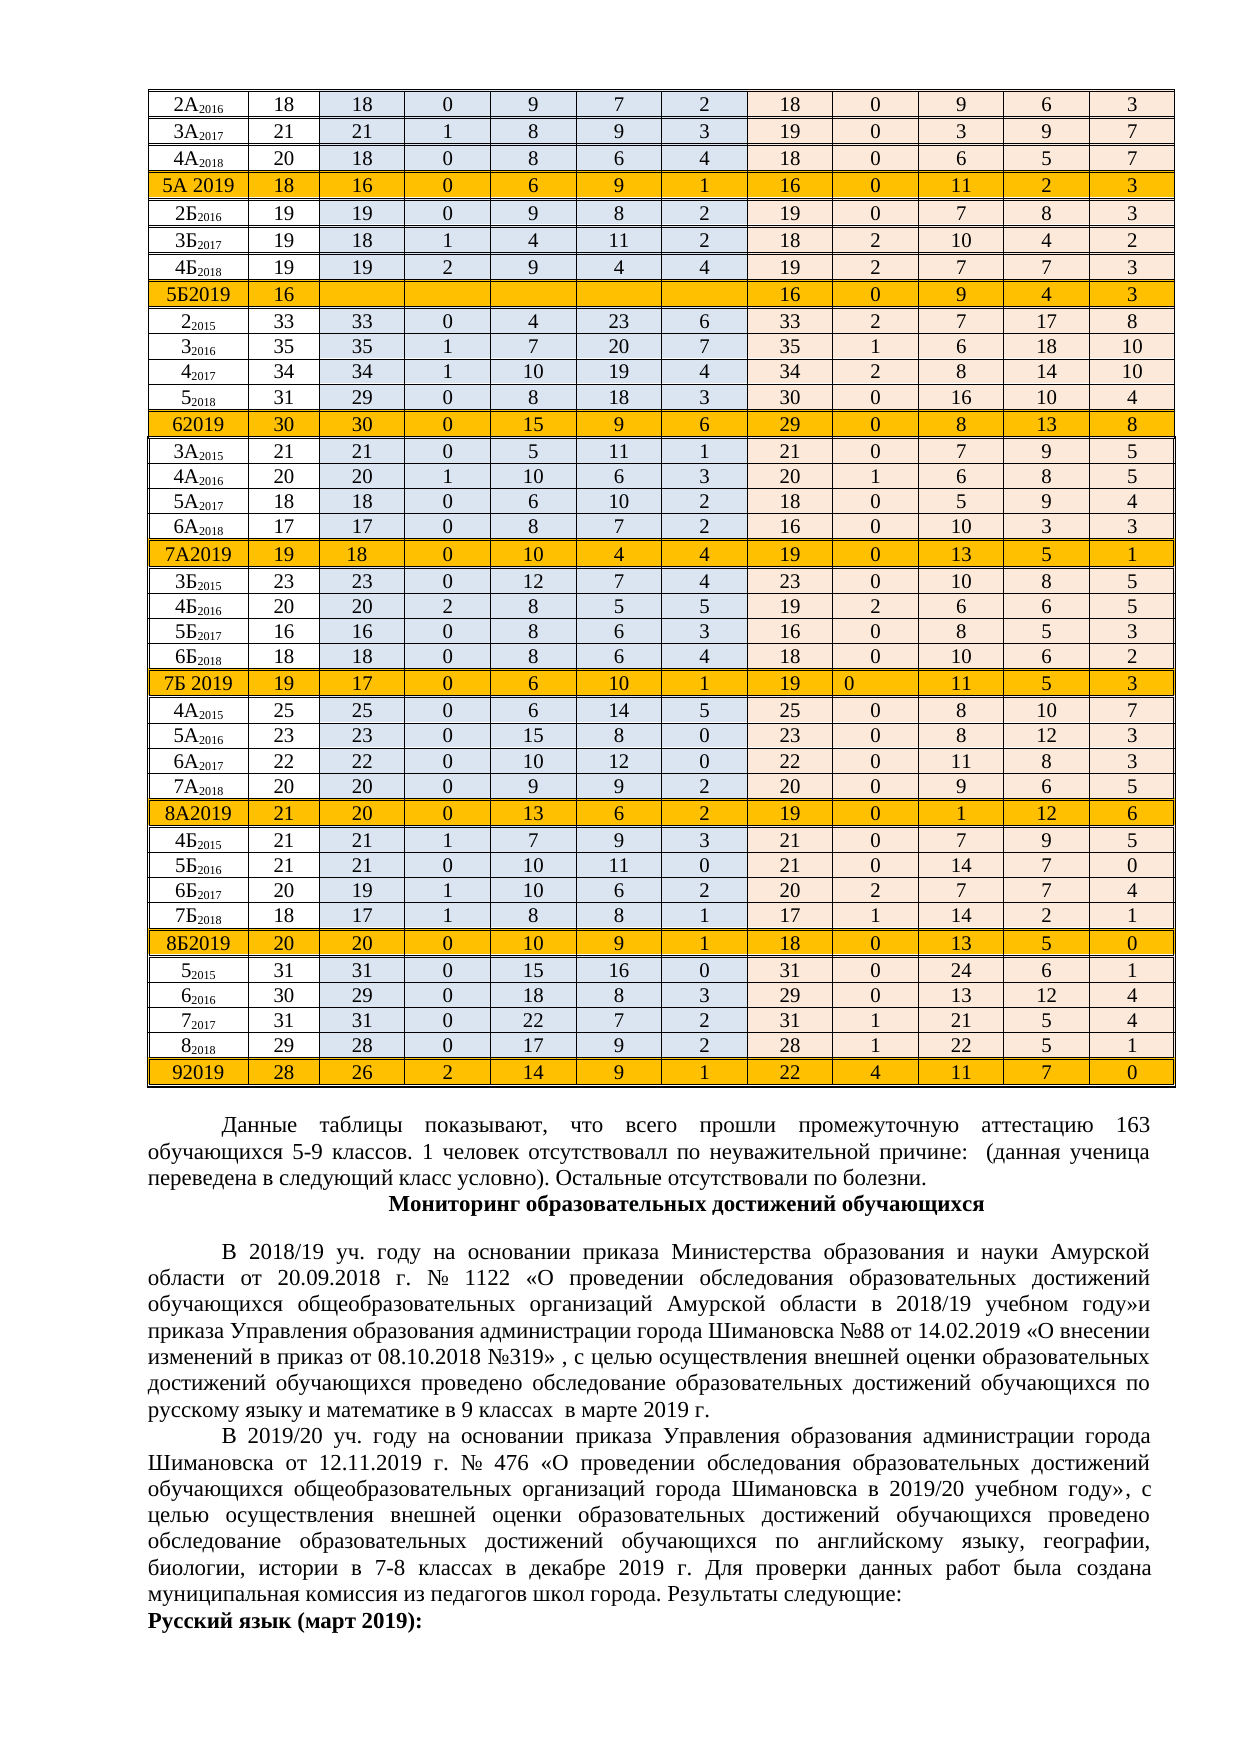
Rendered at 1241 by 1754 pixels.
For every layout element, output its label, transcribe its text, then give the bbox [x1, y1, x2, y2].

table_cell 20 [320, 774, 404, 798]
table_cell 16 [320, 619, 404, 643]
table_cell 20 [249, 774, 319, 798]
table_cell 2 [662, 801, 747, 825]
table_cell 10 [919, 644, 1003, 668]
table_cell 17 [320, 903, 404, 927]
table_cell 9 [491, 201, 576, 224]
table_cell 14 [577, 698, 661, 722]
table_cell 8 [1004, 569, 1089, 593]
table_cell 20 [320, 931, 404, 954]
table_cell 24 [919, 958, 1003, 982]
table_cell 4 [1090, 385, 1174, 409]
table_cell 2 [405, 1060, 490, 1084]
table_cell 16 [748, 282, 832, 306]
table_cell 19 [249, 671, 319, 695]
table_cell 3 [1090, 92, 1174, 116]
table_cell 10 [491, 464, 576, 488]
table_cell 22 [249, 749, 319, 773]
table_cell 2 [1004, 173, 1089, 197]
table_cell 18 [577, 385, 661, 409]
table_cell 0 [1090, 931, 1173, 954]
table_cell 9 [577, 412, 661, 436]
table_cell 5 [1004, 1008, 1089, 1032]
table_cell 1 [662, 931, 747, 954]
table_cell 34 [748, 360, 832, 383]
table_cell 20 [577, 334, 661, 358]
text Мониторинг образовательных достижений обучающихся [148, 1191, 1152, 1217]
table_cell 7 [491, 334, 576, 358]
table_cell 23 [577, 309, 661, 333]
text В 2018/19 уч. году на основании приказа Министерства образования и науки Амурской области от 20.09.2018 г. № 1122 «О проведении обследования образовательных достижений обучающихся общеобразовательных организаций Амурской области в 2018/19 учебном году»и приказа Управления образования администрации города Шимановска №88 от 14.02.2019 «О внесении изменений в приказ от 08.10.2018 №319» , с целью осуществления внешней оценки образовательных достижений обучающихся проведено обследование образовательных достижений обучающихся по русскому языку и математике в 9 классах в марте 2019 г. [148, 1238, 1152, 1422]
table_cell 1 [833, 464, 918, 488]
table_cell 6 [1004, 958, 1089, 982]
table_cell 20 [748, 878, 832, 902]
table_cell 52015 [150, 958, 248, 982]
table_cell 6 [1004, 594, 1089, 618]
table_cell 1 [405, 903, 490, 927]
table_cell 18 [748, 228, 832, 252]
table_cell 10 [1004, 385, 1089, 409]
table_cell 2 [662, 774, 747, 798]
table_cell 1 [662, 173, 747, 197]
table_cell 8 [577, 983, 661, 1007]
table_cell 1 [1090, 541, 1173, 566]
table_cell 2 [833, 594, 918, 618]
table_cell 2 [662, 228, 747, 252]
table_cell 0 [833, 958, 918, 982]
table_cell 62019 [149, 412, 248, 436]
table_cell 22 [748, 749, 832, 773]
table_cell 32016 [149, 334, 248, 358]
table_cell 10 [1090, 360, 1174, 383]
table_cell 5 [662, 698, 747, 722]
table_cell 18 [748, 146, 832, 170]
table_cell 9 [919, 282, 1003, 306]
table_cell 1 [662, 671, 747, 695]
table_cell 34 [249, 360, 319, 383]
table_cell 18 [320, 146, 404, 170]
table_cell 1 [833, 1008, 918, 1032]
table_cell 0 [1090, 1060, 1173, 1084]
table_cell 0 [833, 619, 918, 643]
table_cell 4А2018 [149, 146, 248, 170]
table_cell 22 [748, 1060, 832, 1084]
table_cell 0 [833, 569, 918, 593]
table_cell 3 [662, 119, 747, 143]
table_cell 31 [748, 1008, 832, 1032]
table_cell 4 [833, 1060, 918, 1084]
table_cell 21 [320, 853, 404, 877]
table_cell 9 [491, 774, 576, 798]
table_cell 21 [919, 1008, 1003, 1032]
table_cell 31 [320, 958, 404, 982]
table_cell 31 [320, 1008, 404, 1032]
table_cell 8 [491, 594, 576, 618]
table_cell 7 [577, 92, 661, 116]
table_cell 28 [320, 1033, 404, 1057]
table_cell 5 [1004, 619, 1089, 643]
table_cell 6 [662, 412, 747, 436]
table_cell 19 [748, 255, 832, 279]
table_cell 16 [249, 619, 319, 643]
table_cell 17 [491, 1033, 576, 1057]
table_cell 31 [249, 385, 319, 409]
table_cell 0 [833, 489, 918, 513]
table_cell 12 [1004, 801, 1089, 825]
table_cell 7 [577, 514, 661, 538]
table_cell 10 [491, 541, 576, 566]
table_cell 7 [662, 334, 747, 358]
table_cell 7 [919, 878, 1003, 902]
table_cell 1 [1090, 903, 1173, 927]
table_cell 9 [1004, 828, 1089, 852]
table_cell 5 [919, 489, 1003, 513]
table_cell 18 [249, 489, 319, 513]
table_cell 6 [919, 594, 1003, 618]
table_cell 0 [833, 146, 918, 170]
table_cell 16 [320, 173, 404, 197]
table_cell 0 [405, 309, 490, 333]
table_cell 0 [405, 698, 490, 722]
table_cell 6 [1004, 644, 1089, 668]
table_cell 62016 [150, 983, 248, 1007]
table_cell 9 [577, 1060, 661, 1084]
table_cell 18 [249, 92, 319, 116]
table_cell 20 [249, 146, 319, 170]
table_cell 16 [249, 282, 319, 306]
table_cell 21 [249, 439, 319, 463]
table_cell 6 [1090, 801, 1173, 825]
table_cell 0 [833, 439, 918, 463]
table_cell 1 [405, 228, 490, 252]
table_cell 5Б2019 [149, 282, 248, 306]
table_cell 1 [405, 878, 490, 902]
table_cell 29 [748, 412, 832, 436]
table_cell 23 [748, 569, 832, 593]
table_cell 5Б2016 [150, 853, 248, 877]
subtitle Русский язык (март 2019): [148, 1607, 1152, 1633]
table_cell 3Б2017 [149, 228, 248, 252]
table_cell 29 [320, 983, 404, 1007]
table_cell 5 [1090, 774, 1173, 798]
table_cell 72017 [150, 1008, 248, 1032]
table_cell 8 [491, 119, 576, 143]
table_cell 0 [405, 644, 490, 668]
table_cell 5 [1004, 671, 1089, 695]
table_cell 0 [833, 801, 918, 825]
table_cell 2 [662, 514, 747, 538]
table_cell 6 [577, 878, 661, 902]
table_cell 18 [320, 644, 404, 668]
table_cell 82018 [150, 1033, 248, 1057]
table_cell 16 [748, 619, 832, 643]
table_cell 1 [833, 903, 918, 927]
table_cell 6А2018 [150, 514, 248, 538]
table_cell 10 [577, 489, 661, 513]
table_cell 52018 [149, 385, 248, 409]
table_cell 4 [662, 146, 747, 170]
table_cell 12 [491, 569, 576, 593]
table_cell 10 [491, 931, 576, 954]
table_cell 3 [1090, 749, 1173, 773]
table_cell 23 [249, 569, 319, 593]
table_cell 1 [405, 360, 490, 383]
table_cell 11 [919, 1060, 1003, 1084]
table_cell 0 [833, 201, 918, 224]
table_cell 6 [577, 619, 661, 643]
table_cell 4 [577, 541, 661, 566]
table_cell 5А2017 [150, 489, 248, 513]
table_cell 6 [491, 489, 576, 513]
table_cell 2 [662, 489, 747, 513]
table_cell 18 [748, 644, 832, 668]
table_cell 19 [748, 201, 832, 224]
table_cell 18 [249, 644, 319, 668]
table_cell 29 [320, 385, 404, 409]
table_cell 3 [919, 119, 1003, 143]
table_cell 0 [405, 489, 490, 513]
table_cell 28 [748, 1033, 832, 1057]
table_cell 0 [833, 644, 918, 668]
text Данные таблицы показывают, что всего прошли промежуточную аттестацию 163 обучающихся 5-9 классов. 1 человек отсутствовалл по неуважительной причине: (данная ученица переведена в следующий класс условно). Остальные отсутствовали по болезни. [148, 1111, 1152, 1191]
table_cell 8 [919, 360, 1003, 383]
table_cell 7 [1090, 146, 1174, 170]
table_cell 7 [1090, 698, 1173, 722]
table_cell 4 [662, 569, 747, 593]
table_cell 21 [320, 119, 404, 143]
table_cell 0 [833, 541, 918, 566]
table_cell 8А2019 [150, 801, 248, 825]
table_cell 23 [249, 724, 319, 747]
table_cell 8 [1090, 309, 1174, 333]
table_cell 15 [491, 958, 576, 982]
table_cell 19 [748, 119, 832, 143]
table_cell 8 [919, 698, 1003, 722]
table_cell 3 [1090, 724, 1173, 747]
table_cell 25 [320, 698, 404, 722]
table_cell 7 [1004, 255, 1089, 279]
table_cell 17 [249, 514, 319, 538]
table_cell 4А2016 [150, 464, 248, 488]
table_cell 8Б2019 [150, 931, 248, 954]
table_cell 20 [320, 594, 404, 618]
table_cell 4 [1090, 489, 1173, 513]
table_cell 19 [320, 201, 404, 224]
table_cell 33 [249, 309, 319, 333]
table_cell 0 [405, 201, 490, 224]
table_cell 0 [833, 385, 918, 409]
table_cell 0 [405, 1008, 490, 1032]
table_cell 9 [919, 774, 1003, 798]
table_cell 16 [748, 173, 832, 197]
table_cell 20 [249, 464, 319, 488]
table_cell 11 [919, 671, 1003, 695]
table_cell 17 [320, 514, 404, 538]
table_cell 8 [491, 514, 576, 538]
table_cell 19 [249, 201, 319, 224]
table_cell 11 [577, 439, 661, 463]
table_cell 10 [919, 514, 1003, 538]
table_cell 7 [919, 828, 1003, 852]
table_cell 0 [405, 853, 490, 877]
table_cell 1 [405, 464, 490, 488]
table_cell 0 [405, 774, 490, 798]
table_cell 0 [405, 92, 490, 116]
table_cell 22015 [149, 309, 248, 333]
table_cell 18 [320, 92, 404, 116]
table_cell 0 [833, 853, 918, 877]
table_cell 0 [833, 983, 918, 1007]
table_cell 9 [577, 119, 661, 143]
table_cell 3 [662, 385, 747, 409]
table_cell 0 [405, 514, 490, 538]
table_cell 7 [919, 309, 1003, 333]
table_cell 2 [662, 92, 747, 116]
table_cell 8 [1004, 201, 1089, 224]
table_cell 0 [405, 439, 490, 463]
table_cell 18 [748, 92, 832, 116]
table_cell 17 [1004, 309, 1089, 333]
table_cell 0 [662, 958, 747, 982]
table_cell 19 [748, 671, 832, 695]
table_cell 18 [1004, 334, 1089, 358]
table_cell 8 [491, 903, 576, 927]
table_cell 3 [662, 464, 747, 488]
table_cell 8 [1004, 749, 1089, 773]
table_cell 10 [491, 853, 576, 877]
table_cell 10 [919, 228, 1003, 252]
table_cell 31 [249, 1008, 319, 1032]
table_cell 3 [662, 619, 747, 643]
table_cell 0 [833, 671, 918, 695]
table_cell 0 [405, 541, 490, 566]
table_cell 5 [1090, 594, 1173, 618]
table_cell 9 [1004, 119, 1089, 143]
table_cell 8 [491, 385, 576, 409]
table_cell 31 [748, 958, 832, 982]
table_cell 9 [1004, 439, 1089, 463]
table_cell 20 [320, 801, 404, 825]
table_cell 0 [405, 958, 490, 982]
table_cell 21 [249, 119, 319, 143]
table_cell 0 [833, 412, 918, 436]
table_cell 0 [662, 724, 747, 747]
table_cell 3 [1090, 282, 1174, 306]
table_cell 7 [1004, 853, 1089, 877]
table_cell 1 [1090, 958, 1173, 982]
table_cell 21 [748, 853, 832, 877]
table_cell 6Б2018 [150, 644, 248, 668]
table_cell 1 [662, 903, 747, 927]
table_cell 4 [662, 644, 747, 668]
table_cell 5 [1004, 541, 1089, 566]
table_cell 13 [919, 983, 1003, 1007]
table_cell 2 [833, 228, 918, 252]
table_cell 3А2015 [150, 439, 248, 463]
table_cell 23 [320, 724, 404, 747]
table_cell 6 [491, 671, 576, 695]
table_cell 0 [833, 749, 918, 773]
table_cell 4 [1090, 1008, 1173, 1032]
table_cell 11 [577, 228, 661, 252]
table_cell 6 [491, 173, 576, 197]
table_cell 10 [491, 878, 576, 902]
table_cell 2 [833, 309, 918, 333]
table_cell 6 [577, 146, 661, 170]
table_cell 15 [491, 412, 576, 436]
table_cell 7Б2018 [150, 903, 248, 927]
table_cell 3 [1090, 514, 1173, 538]
table_cell 4 [1090, 878, 1173, 902]
table_cell 12 [1004, 724, 1089, 747]
table_cell 0 [405, 619, 490, 643]
table_cell 8 [491, 644, 576, 668]
table_cell 7 [919, 201, 1003, 224]
table_cell 30 [249, 412, 319, 436]
table_cell 1 [1090, 1033, 1173, 1057]
table_cell 35 [320, 334, 404, 358]
table_cell 3 [662, 828, 747, 852]
table_cell 18 [320, 489, 404, 513]
table_cell 0 [405, 173, 490, 197]
table_cell 35 [748, 334, 832, 358]
table_cell 18 [249, 903, 319, 927]
table_cell 7 [577, 569, 661, 593]
table_cell 5 [1090, 828, 1173, 852]
table_cell 0 [405, 671, 490, 695]
table_cell 21 [748, 439, 832, 463]
table_cell 11 [919, 749, 1003, 773]
table_cell 2 [662, 201, 747, 224]
table_cell 7Б 2019 [150, 671, 248, 695]
table_cell 5 [1090, 439, 1173, 463]
table_cell 12 [577, 749, 661, 773]
table_cell 5 [1004, 1033, 1089, 1057]
table_cell 3 [662, 983, 747, 1007]
table_cell 21 [249, 828, 319, 852]
table_cell 0 [662, 853, 747, 877]
table_cell 5 [1004, 931, 1089, 954]
table_cell 20 [249, 931, 319, 954]
table_cell 0 [833, 774, 918, 798]
table_cell 0 [833, 282, 918, 306]
table_cell 8 [577, 903, 661, 927]
table_cell 20 [748, 774, 832, 798]
table_cell 1 [405, 828, 490, 852]
table_cell 6 [1004, 92, 1089, 116]
table_cell 7 [1090, 119, 1174, 143]
table_cell 4 [662, 360, 747, 383]
table_cell 3 [1004, 514, 1089, 538]
table_cell 3 [1090, 671, 1173, 695]
table_cell 3 [1090, 619, 1173, 643]
table_cell 1 [833, 334, 918, 358]
table_cell 1 [662, 439, 747, 463]
table_cell 15 [491, 724, 576, 747]
table_cell 9 [577, 931, 661, 954]
table_cell 2 [662, 1008, 747, 1032]
table_cell 20 [748, 464, 832, 488]
table_cell 2 [833, 360, 918, 383]
table_cell 8 [919, 619, 1003, 643]
table_cell 0 [405, 1033, 490, 1057]
table_cell 0 [833, 698, 918, 722]
table_cell 92019 [150, 1060, 248, 1084]
table_cell 2 [833, 878, 918, 902]
table_cell 6А2017 [150, 749, 248, 773]
table_cell 1 [405, 119, 490, 143]
table_cell 10 [577, 671, 661, 695]
table_cell 21 [249, 801, 319, 825]
table_cell 5 [1004, 146, 1089, 170]
table_cell 1 [662, 1060, 747, 1084]
table_cell 0 [833, 828, 918, 852]
table_cell 20 [249, 594, 319, 618]
table_cell 4Б2015 [150, 828, 248, 852]
table_cell 11 [577, 853, 661, 877]
table_cell 9 [491, 255, 576, 279]
table_cell [662, 282, 747, 306]
table_cell 8 [919, 724, 1003, 747]
table_cell 5 [577, 594, 661, 618]
table_cell 30 [249, 983, 319, 1007]
table_cell 19 [249, 541, 319, 566]
table_cell 6Б2017 [150, 878, 248, 902]
table_cell 0 [405, 385, 490, 409]
table_cell 0 [405, 801, 490, 825]
table_cell 21 [748, 828, 832, 852]
table_cell 16 [748, 514, 832, 538]
table_cell 6 [919, 146, 1003, 170]
table_cell 23 [320, 569, 404, 593]
table_cell 5 [491, 439, 576, 463]
table_cell 10 [1090, 334, 1174, 358]
table_cell 22 [919, 1033, 1003, 1057]
table_cell 13 [491, 801, 576, 825]
table_cell 18 [748, 931, 832, 954]
table_cell 25 [748, 698, 832, 722]
table_cell 10 [919, 569, 1003, 593]
table_cell 19 [748, 594, 832, 618]
table_cell 30 [748, 385, 832, 409]
table_cell 11 [919, 173, 1003, 197]
table_cell 0 [833, 173, 918, 197]
table_cell 2 [405, 255, 490, 279]
table_cell 22 [491, 1008, 576, 1032]
table_cell 9 [1004, 489, 1089, 513]
table_cell 0 [405, 931, 490, 954]
table_cell 7 [1004, 878, 1089, 902]
table_cell [405, 282, 490, 306]
table_cell 6 [577, 464, 661, 488]
table_cell 8 [919, 412, 1003, 436]
table_cell 3Б2015 [150, 569, 248, 593]
table_cell 2 [1090, 644, 1173, 668]
table_cell 2 [662, 1033, 747, 1057]
table_cell 8 [577, 201, 661, 224]
table_cell 19 [249, 228, 319, 252]
table_cell 5А 2019 [149, 173, 248, 197]
table_cell 35 [249, 334, 319, 358]
table_cell 17 [748, 903, 832, 927]
table_cell 14 [919, 853, 1003, 877]
table_cell 30 [320, 412, 404, 436]
table_cell 2А2016 [149, 92, 248, 116]
table_cell 1 [833, 1033, 918, 1057]
table_cell 10 [1004, 698, 1089, 722]
table_cell 2 [662, 878, 747, 902]
table_cell 0 [833, 92, 918, 116]
table_cell 7 [577, 1008, 661, 1032]
table_cell 19 [577, 360, 661, 383]
table_cell 4 [577, 255, 661, 279]
table_cell 5Б2017 [150, 619, 248, 643]
table_cell 19 [320, 878, 404, 902]
table_cell 21 [320, 439, 404, 463]
table_cell 19 [249, 255, 319, 279]
table_cell 0 [1090, 853, 1173, 877]
table_cell [577, 282, 661, 306]
table_cell 4 [662, 255, 747, 279]
table_cell 0 [405, 749, 490, 773]
table_cell 2Б2016 [149, 201, 248, 224]
table_cell 42017 [149, 360, 248, 383]
table_cell 0 [662, 749, 747, 773]
table_cell 16 [577, 958, 661, 982]
table_cell 0 [833, 514, 918, 538]
table_cell 4 [1090, 983, 1173, 1007]
table_cell 6 [577, 644, 661, 668]
table_cell 0 [405, 983, 490, 1007]
table_cell 14 [919, 903, 1003, 927]
table_cell 14 [1004, 360, 1089, 383]
table_cell 20 [249, 878, 319, 902]
table_cell 18 [320, 228, 404, 252]
table_cell 23 [748, 724, 832, 747]
table_cell 12 [1004, 983, 1089, 1007]
table_cell 19 [748, 801, 832, 825]
table_cell 4 [1004, 228, 1089, 252]
table_cell 13 [919, 541, 1003, 566]
table_cell 6 [1004, 774, 1089, 798]
table_cell 33 [748, 309, 832, 333]
table_cell 0 [405, 412, 490, 436]
table_cell 5 [1090, 569, 1173, 593]
table_cell [320, 282, 404, 306]
table_cell 4 [662, 541, 747, 566]
table_cell 4 [491, 228, 576, 252]
table_cell 6 [919, 334, 1003, 358]
table_cell 3 [1090, 201, 1174, 224]
table_cell 21 [320, 828, 404, 852]
table_cell 9 [577, 774, 661, 798]
table_cell 4 [491, 309, 576, 333]
table_cell 5 [1090, 464, 1173, 488]
table_cell 34 [320, 360, 404, 383]
table_cell 26 [320, 1060, 404, 1084]
table_cell 3 [1090, 255, 1174, 279]
table_cell 13 [919, 931, 1003, 954]
table_cell 2 [1004, 903, 1089, 927]
table_cell 16 [919, 385, 1003, 409]
table_cell 10 [491, 749, 576, 773]
table_cell 21 [249, 853, 319, 877]
table_cell 6 [662, 309, 747, 333]
table_cell 8 [491, 146, 576, 170]
table_cell 2 [405, 594, 490, 618]
table_cell 17 [320, 671, 404, 695]
table_cell 4 [1004, 282, 1089, 306]
table_cell 0 [405, 146, 490, 170]
table_cell 9 [491, 92, 576, 116]
table_cell [491, 282, 576, 306]
table_cell 2 [1090, 228, 1174, 252]
table_cell 7А2019 [150, 541, 248, 566]
table_cell 4Б2016 [150, 594, 248, 618]
table_cell 5А2016 [150, 724, 248, 747]
table_cell 18 [320, 541, 404, 566]
table_cell 28 [249, 1060, 319, 1084]
table_cell 5 [662, 594, 747, 618]
table_cell 22 [320, 749, 404, 773]
table_cell 7 [491, 828, 576, 852]
table_cell 18 [491, 983, 576, 1007]
table_cell 0 [833, 931, 918, 954]
table_cell 6 [919, 464, 1003, 488]
table_cell 29 [748, 983, 832, 1007]
table_cell 4Б2018 [149, 255, 248, 279]
table_cell 13 [1004, 412, 1089, 436]
table_cell 7 [919, 255, 1003, 279]
table_cell 2 [833, 255, 918, 279]
text В 2019/20 уч. году на основании приказа Управления образования администрации города Шимановска от 12.11.2019 г. № 476 «О проведении обследования образовательных достижений обучающихся общеобразовательных организаций города Шимановска в 2019/20 учебном году», с целью осуществления внешней оценки образовательных достижений обучающихся проведено обследование образовательных достижений обучающихся по английскому языку, географии, биологии, истории в 7-8 классах в декабре 2019 г. Для проверки данных работ была создана муниципальная комиссия из педагогов школ города. Результаты следующие: [148, 1422, 1152, 1607]
table_cell 0 [833, 119, 918, 143]
table_cell 1 [405, 334, 490, 358]
table_cell 0 [405, 569, 490, 593]
table_cell 20 [320, 464, 404, 488]
table_cell 8 [491, 619, 576, 643]
table_cell 9 [577, 1033, 661, 1057]
table_cell 8 [1004, 464, 1089, 488]
table_cell 6 [491, 698, 576, 722]
table_cell 6 [577, 801, 661, 825]
table_cell 3 [1090, 173, 1174, 197]
table_cell 8 [577, 724, 661, 747]
table_cell 29 [249, 1033, 319, 1057]
table_cell 9 [577, 828, 661, 852]
table_cell 25 [249, 698, 319, 722]
table_cell 31 [249, 958, 319, 982]
table_cell 10 [491, 360, 576, 383]
table_cell 33 [320, 309, 404, 333]
table_cell 7А2018 [150, 774, 248, 798]
table_cell 1 [919, 801, 1003, 825]
table_cell 4А2015 [150, 698, 248, 722]
table_cell 19 [320, 255, 404, 279]
table_cell 3А2017 [149, 119, 248, 143]
table_cell 0 [833, 724, 918, 747]
table_cell 7 [919, 439, 1003, 463]
table_cell 0 [405, 724, 490, 747]
table_cell 14 [491, 1060, 576, 1084]
table_cell 19 [748, 541, 832, 566]
table_cell 18 [748, 489, 832, 513]
table_cell 7 [1004, 1060, 1089, 1084]
table_cell 18 [249, 173, 319, 197]
table_cell 8 [1090, 412, 1174, 436]
table_cell 9 [577, 173, 661, 197]
table_cell 9 [919, 92, 1003, 116]
